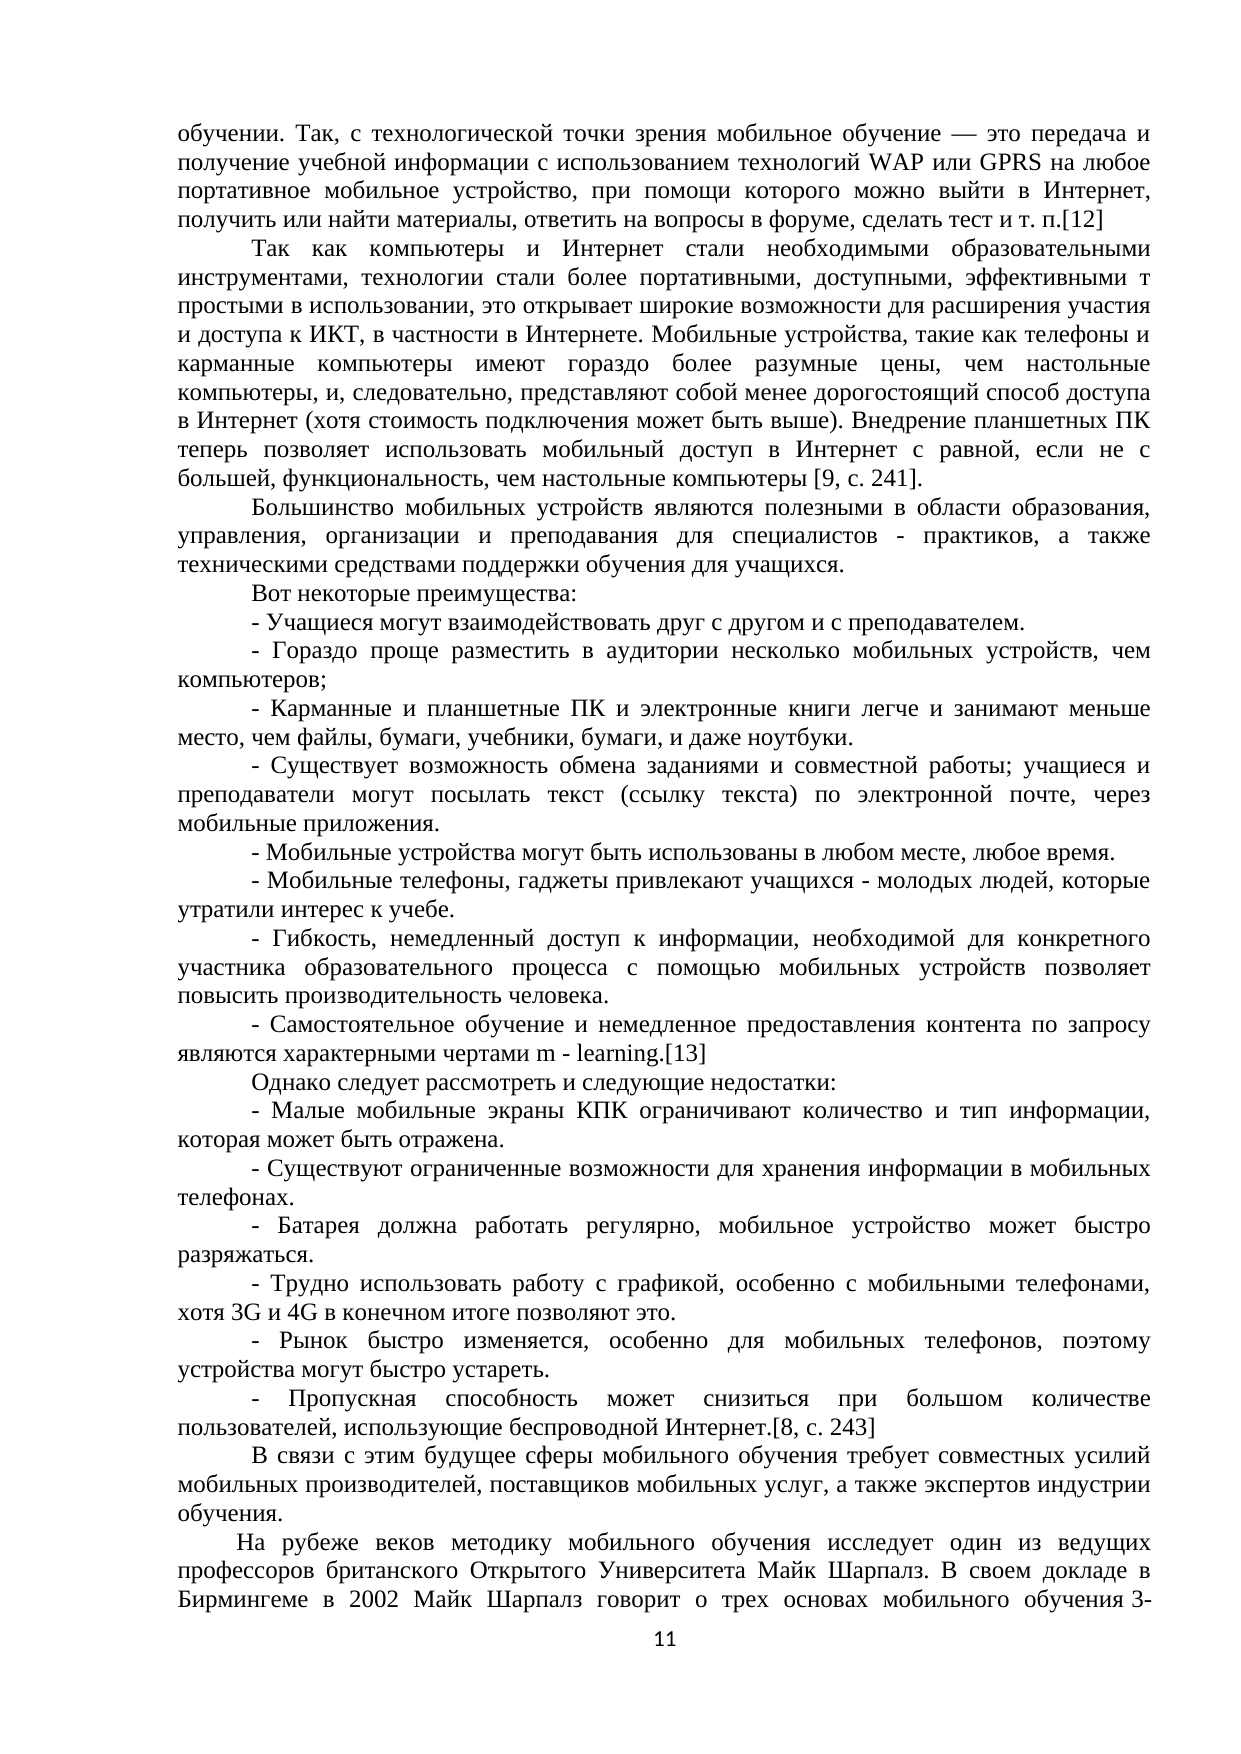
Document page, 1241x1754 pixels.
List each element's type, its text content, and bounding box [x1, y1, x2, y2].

text - Трудно использовать работу с графикой, особенно с мобильными телефонами, хотя 3G и 4G в конечном итоге позволяют это. [177, 1268, 1152, 1326]
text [177, 1527, 1152, 1613]
text - Существует возможность обмена заданиями и совместной работы; учащиеся и преподаватели могут посылать текст (ссылку текста) по электронной почте, через мобильные приложения. [177, 751, 1152, 837]
text - Малые мобильные экраны КПК ограничивают количество и тип информации, которая может быть отражена. [177, 1096, 1152, 1153]
text - Карманные и планшетные ПК и электронные книги легче и занимают меньше место, чем файлы, бумаги, учебники, бумаги, и даже ноутбуки. [177, 693, 1152, 751]
text - Мобильные устройства могут быть использованы в любом месте, любое время. [177, 837, 1152, 866]
text - Мобильные телефоны, гаджеты привлекают учащихся - молодых людей, которые утратили интерес к учебе. [177, 866, 1152, 923]
text - Гибкость, немедленный доступ к информации, необходимой для конкретного участника образовательного процесса с помощью мобильных устройств позволяет повысить производительность человека. [177, 923, 1152, 1009]
text - Батарея должна работать регулярно, мобильное устройство может быстро разряжаться. [177, 1211, 1152, 1268]
text - Рынок быстро изменяется, особенно для мобильных телефонов, поэтому устройства могут быстро устареть. [177, 1326, 1152, 1383]
text Большинство мобильных устройств являются полезными в области образования, управления, организации и преподавания для специалистов - практиков, а также техническими средствами поддержки обучения для учащихся. [177, 492, 1152, 578]
text - Гораздо проще разместить в аудитории несколько мобильных устройств, чем компьютеров; [177, 636, 1152, 693]
text - Самостоятельное обучение и немедленное предоставления контента по запросу являются характерными чертами m - learning.[13] [177, 1009, 1152, 1067]
text В связи с этим будущее сферы мобильного обучения требует совместных усилий мобильных производителей, поставщиков мобильных услуг, а также экспертов индустрии обучения. [177, 1441, 1152, 1527]
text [177, 118, 1152, 233]
text - Пропускная способность может снизиться при большом количестве пользователей, использующие беспроводной Интернет.[8, c. 243] [177, 1383, 1152, 1441]
text - Учащиеся могут взаимодействовать друг с другом и с преподавателем. [177, 607, 1152, 636]
text Так как компьютеры и Интернет стали необходимыми образовательными инструментами, технологии стали более портативными, доступными, эффективными т простыми в использовании, это открывает широкие возможности для расширения участия и доступа к ИКТ, в частности в Интернете. Мобильные устройства, такие как телефоны и карманные компьютеры имеют гораздо более разумные цены, чем настольные компьютеры, и, следовательно, представляют собой менее дорогостоящий способ доступа в Интернет (хотя стоимость подключения может быть выше). Внедрение планшетных ПК теперь позволяет использовать мобильный доступ в Интернет с равной, если не с большей, функциональность, чем настольные компьютеры [9, c. 241]. [177, 233, 1152, 492]
text Вот некоторые преимущества: [177, 578, 1152, 607]
text Однако следует рассмотреть и следующие недостатки: [177, 1067, 1152, 1096]
text - Существуют ограниченные возможности для хранения информации в мобильных телефонах. [177, 1153, 1152, 1211]
